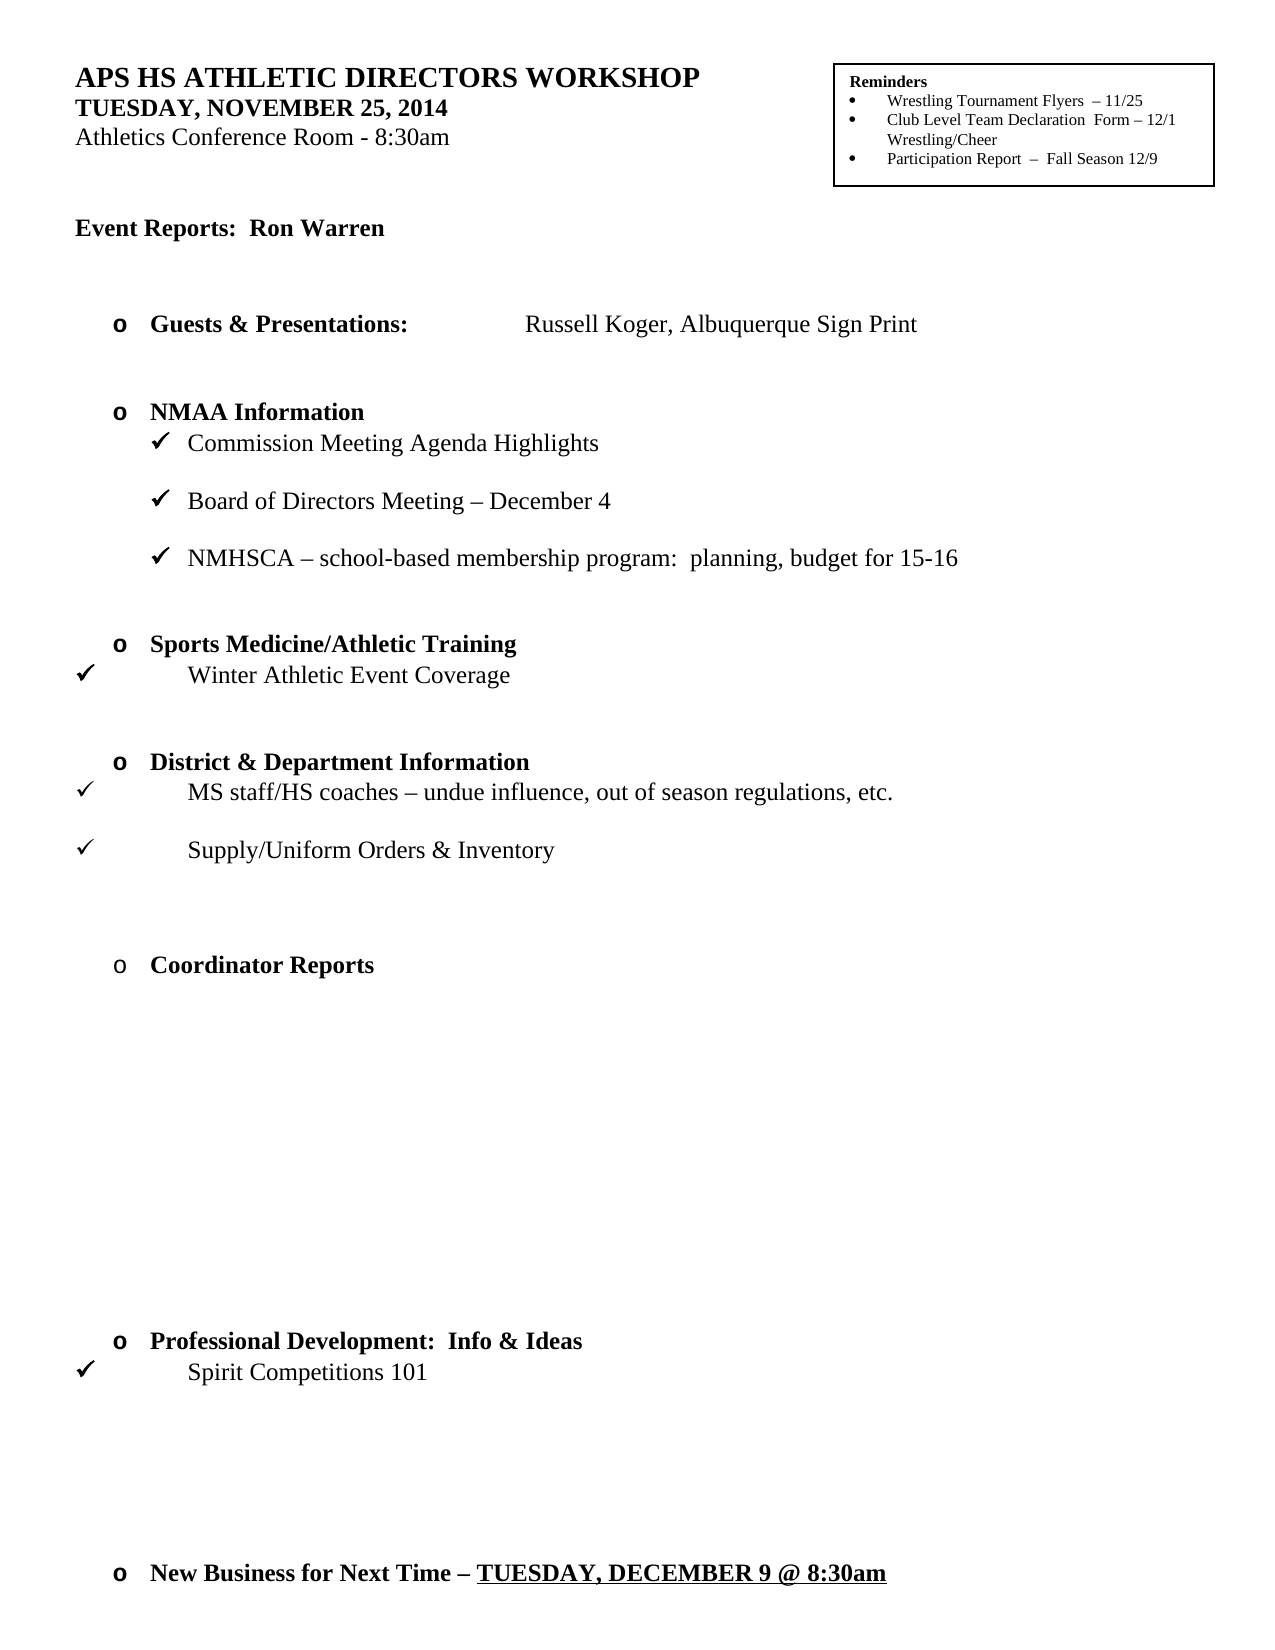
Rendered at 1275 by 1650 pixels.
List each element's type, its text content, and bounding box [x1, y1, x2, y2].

list APS HS ATHLETIC DIRECTORS WORKSHOP [75, 60, 1200, 93]
list Board of Directors Meeting – December 4 [150, 486, 1200, 514]
list Guests & Presentations: Russell Koger, Albuquerque Sign Print [112, 309, 1200, 340]
list Commission Meeting Agenda Highlights [150, 428, 1200, 457]
list Spirit Competitions 101 [75, 1357, 1200, 1385]
text Event Reports: Ron Warren [75, 213, 1200, 242]
list MS staff/HS coaches – undue influence, out of season regulations, etc. [75, 777, 1200, 806]
list Sports Medicine/Athletic Training [112, 629, 1200, 660]
text TUESDAY, NOVEMBER 25, 2014 [75, 93, 833, 122]
list Professional Development: Info & Ideas [112, 1326, 1200, 1357]
list Winter Athletic Event Coverage [75, 660, 1200, 689]
list NMHSCA – school-based membership program: planning, budget for 15-16 [150, 543, 1200, 572]
list NMAA Information [112, 397, 1200, 428]
list Coordinator Reports [112, 950, 1200, 981]
list Supply/Uniform Orders & Inventory [75, 835, 1200, 864]
text Athletics Conference Room - 8:30am [75, 122, 833, 151]
list District & Department Information [112, 747, 1200, 777]
list New Business for Next Time – TUESDAY, DECEMBER 9 @ 8:30am [112, 1558, 1200, 1589]
